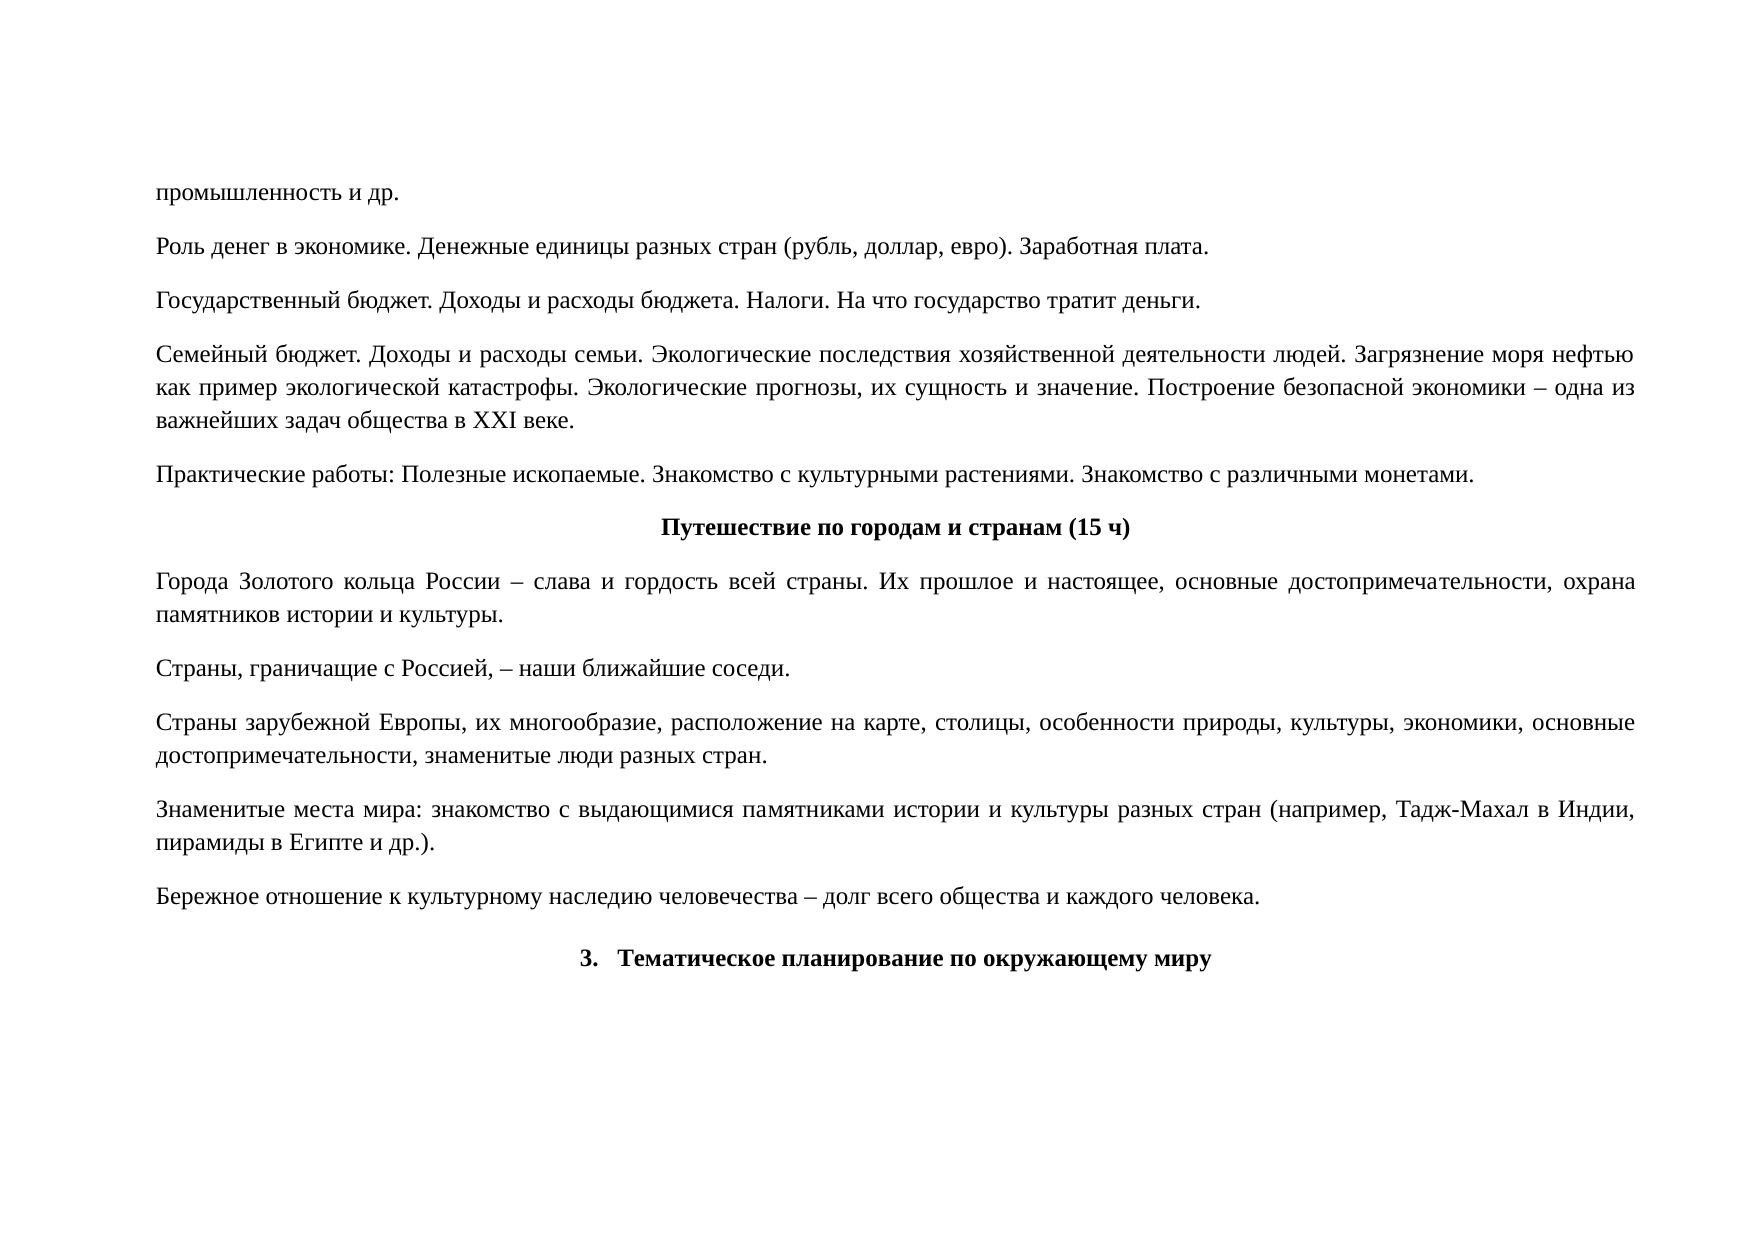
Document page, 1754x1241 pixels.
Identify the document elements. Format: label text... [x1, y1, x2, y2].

text Роль денег в экономике. Денежные единицы разных стран (рубль, доллар, евро). Заработная плата. [156, 231, 1636, 260]
text Бережное отношение к культурному наследию человечества – долг всего общества и каждого человека. [156, 881, 1636, 909]
text Города Золотого кольца России – слава и гордость всей страны. Их прошлое и настоящее, основные достопримечательности, охрана памятников истории и культуры. [156, 566, 1636, 628]
text Страны зарубежной Европы, их многообразие, расположение на карте, столицы, особенности природы, культуры, экономики, основные достопримечательности, знаменитые люди разных стран. [156, 707, 1636, 769]
text Страны, граничащие с Россией, – наши ближайшие соседи. [156, 653, 1636, 682]
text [156, 177, 1636, 206]
text Практические работы: Полезные ископаемые. Знакомство с культурными растениями. Знакомство с различными монетами. [156, 459, 1636, 487]
text Знаменитые места мира: знакомство с выдающимися памятниками истории и культуры разных стран (например, Тадж-Махал в Индии, пирамиды в Египте и др.). [156, 794, 1636, 856]
text Семейный бюджет. Доходы и расходы семьи. Экологические последствия хозяйственной деятельности людей. Загрязнение моря нефтью как пример экологической катастрофы. Экологические прогнозы, их сущность и значение. Построение безопасной экономики – одна из важнейших задач общества в XXI веке. [156, 339, 1636, 433]
text Государственный бюджет. Доходы и расходы бюджета. Налоги. На что государство тратит деньги. [156, 285, 1636, 314]
list Тематическое планирование по окружающему миру [156, 943, 1636, 972]
text Путешествие по городам и странам (15 ч) [156, 512, 1636, 541]
